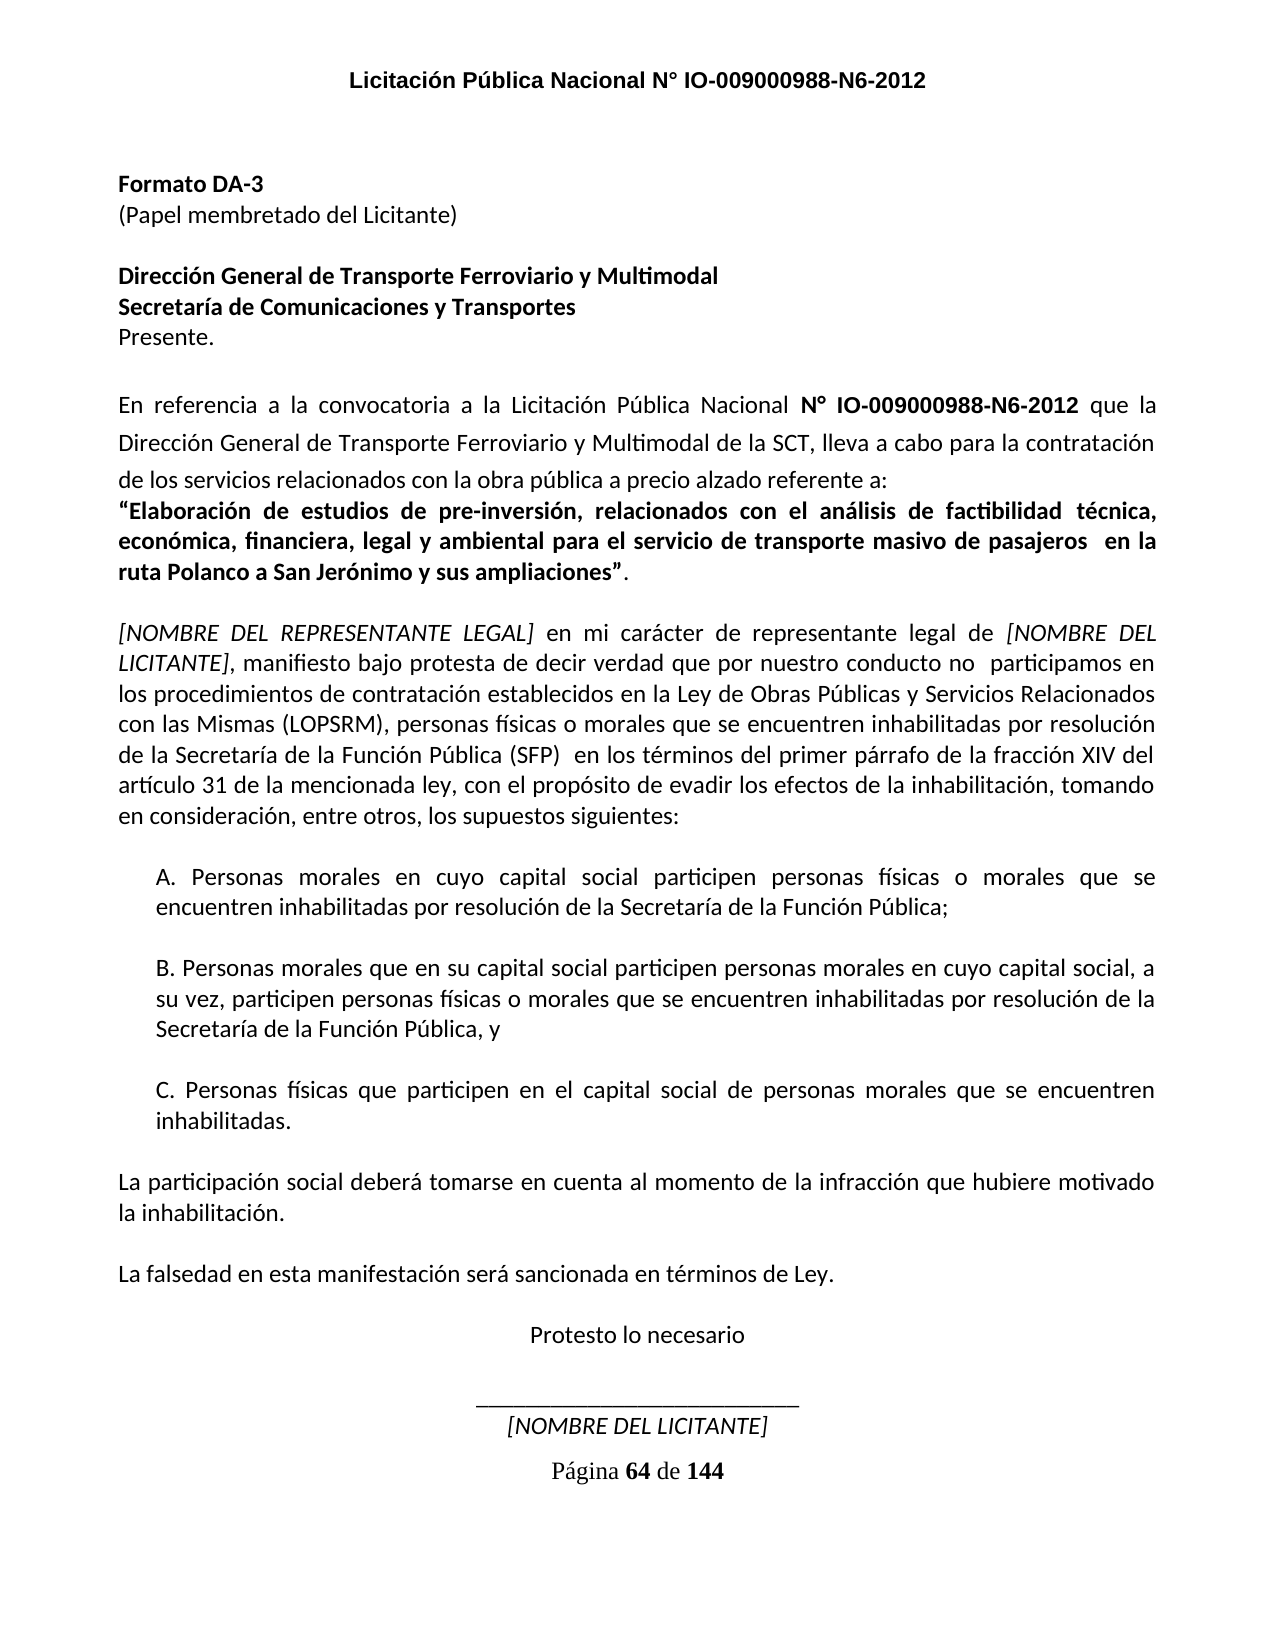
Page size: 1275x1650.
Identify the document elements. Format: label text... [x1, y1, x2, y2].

text La falsedad en esta manifestación será sancionada en términos de Ley. [118, 1258, 1157, 1288]
text Secretaría de Comunicaciones y Transportes [118, 291, 1157, 321]
text [NOMBRE DEL REPRESENTANTE LEGAL] en mi carácter de representante legal de [NOMBRE DEL LICITANTE], manifiesto bajo protesta de decir verdad que por nuestro conducto no participamos en los procedimientos de contratación establecidos en la Ley de Obras Públicas y Servicios Relacionados con las Mismas (LOPSRM), personas físicas o morales que se encuentren inhabilitadas por resolución de la Secretaría de la Función Pública (SFP) en los términos del primer párrafo de la fracción XIV del artículo 31 de la mencionada ley, con el propósito de evadir los efectos de la inhabilitación, tomando en consideración, entre otros, los supuestos siguientes: [118, 617, 1157, 831]
text Presente. [118, 321, 1157, 352]
text A. Personas morales en cuyo capital social participen personas físicas o morales que se encuentren inhabilitadas por resolución de la Secretaría de la Función Pública; [156, 861, 1157, 922]
text La participación social deberá tomarse en cuenta al momento de la infracción que hubiere motivado la inhabilitación. [118, 1166, 1157, 1227]
text En referencia a la convocatoria a la Licitación Pública Nacional N° IO-009000988-N6-2012 que la Dirección General de Transporte Ferroviario y Multimodal de la SCT, lleva a cabo para la contratación de los servicios relacionados con la obra pública a precio alzado referente a: [118, 382, 1157, 495]
text Formato DA-3 [118, 169, 1157, 199]
text Dirección General de Transporte Ferroviario y Multimodal [118, 260, 1157, 291]
text __________________________ [118, 1380, 1157, 1410]
text [NOMBRE DEL LICITANTE] [118, 1410, 1157, 1441]
text (Papel membretado del Licitante) [118, 199, 1157, 230]
text “Elaboración de estudios de pre-inversión, relacionados con el análisis de factibilidad técnica, económica, financiera, legal y ambiental para el servicio de transporte masivo de pasajeros en la ruta Polanco a San Jerónimo y sus ampliaciones”. [118, 495, 1157, 586]
text Protesto lo necesario [118, 1319, 1157, 1349]
text B. Personas morales que en su capital social participen personas morales en cuyo capital social, a su vez, participen personas físicas o morales que se encuentren inhabilitadas por resolución de la Secretaría de la Función Pública, y [156, 953, 1157, 1044]
text C. Personas físicas que participen en el capital social de personas morales que se encuentren inhabilitadas. [156, 1075, 1157, 1136]
